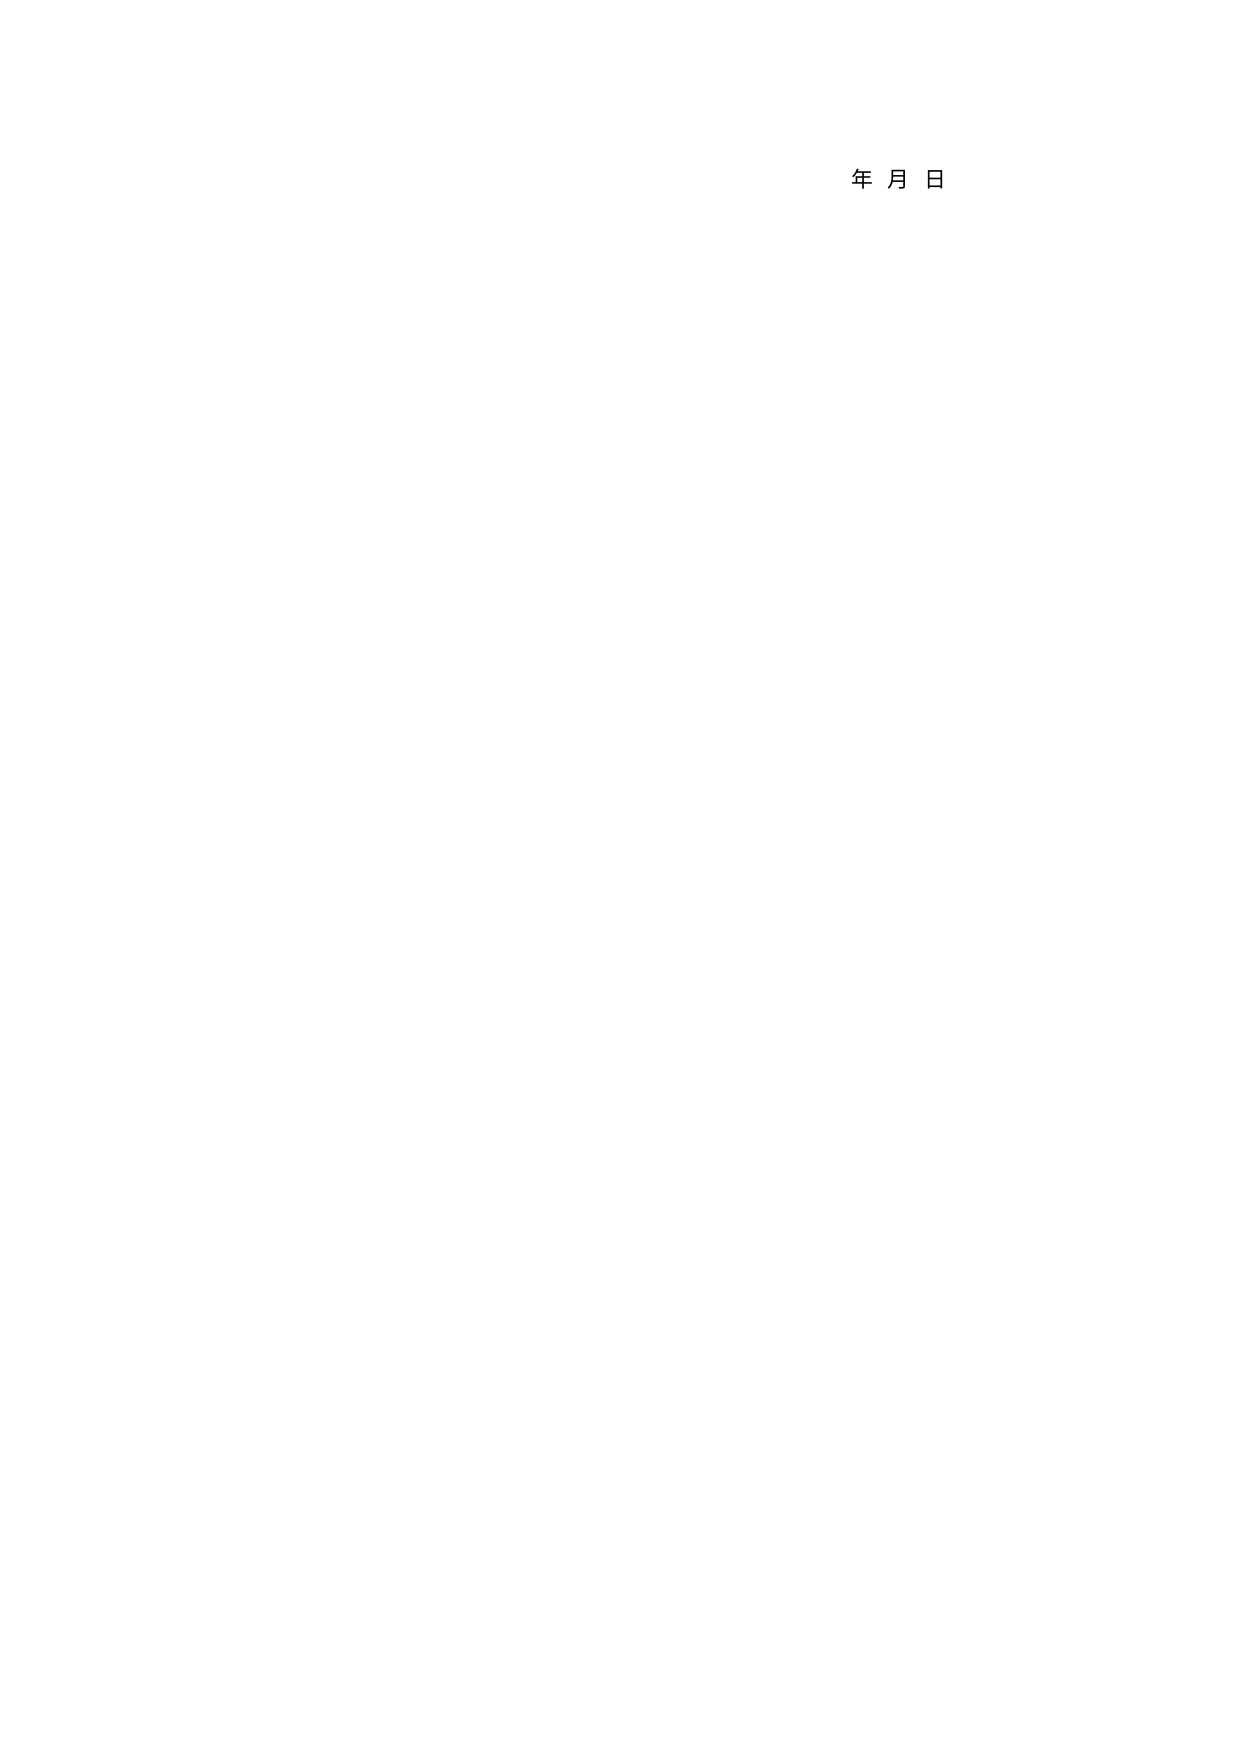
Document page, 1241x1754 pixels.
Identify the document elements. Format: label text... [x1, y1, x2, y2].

text 年 月 日 [118, 162, 1122, 194]
